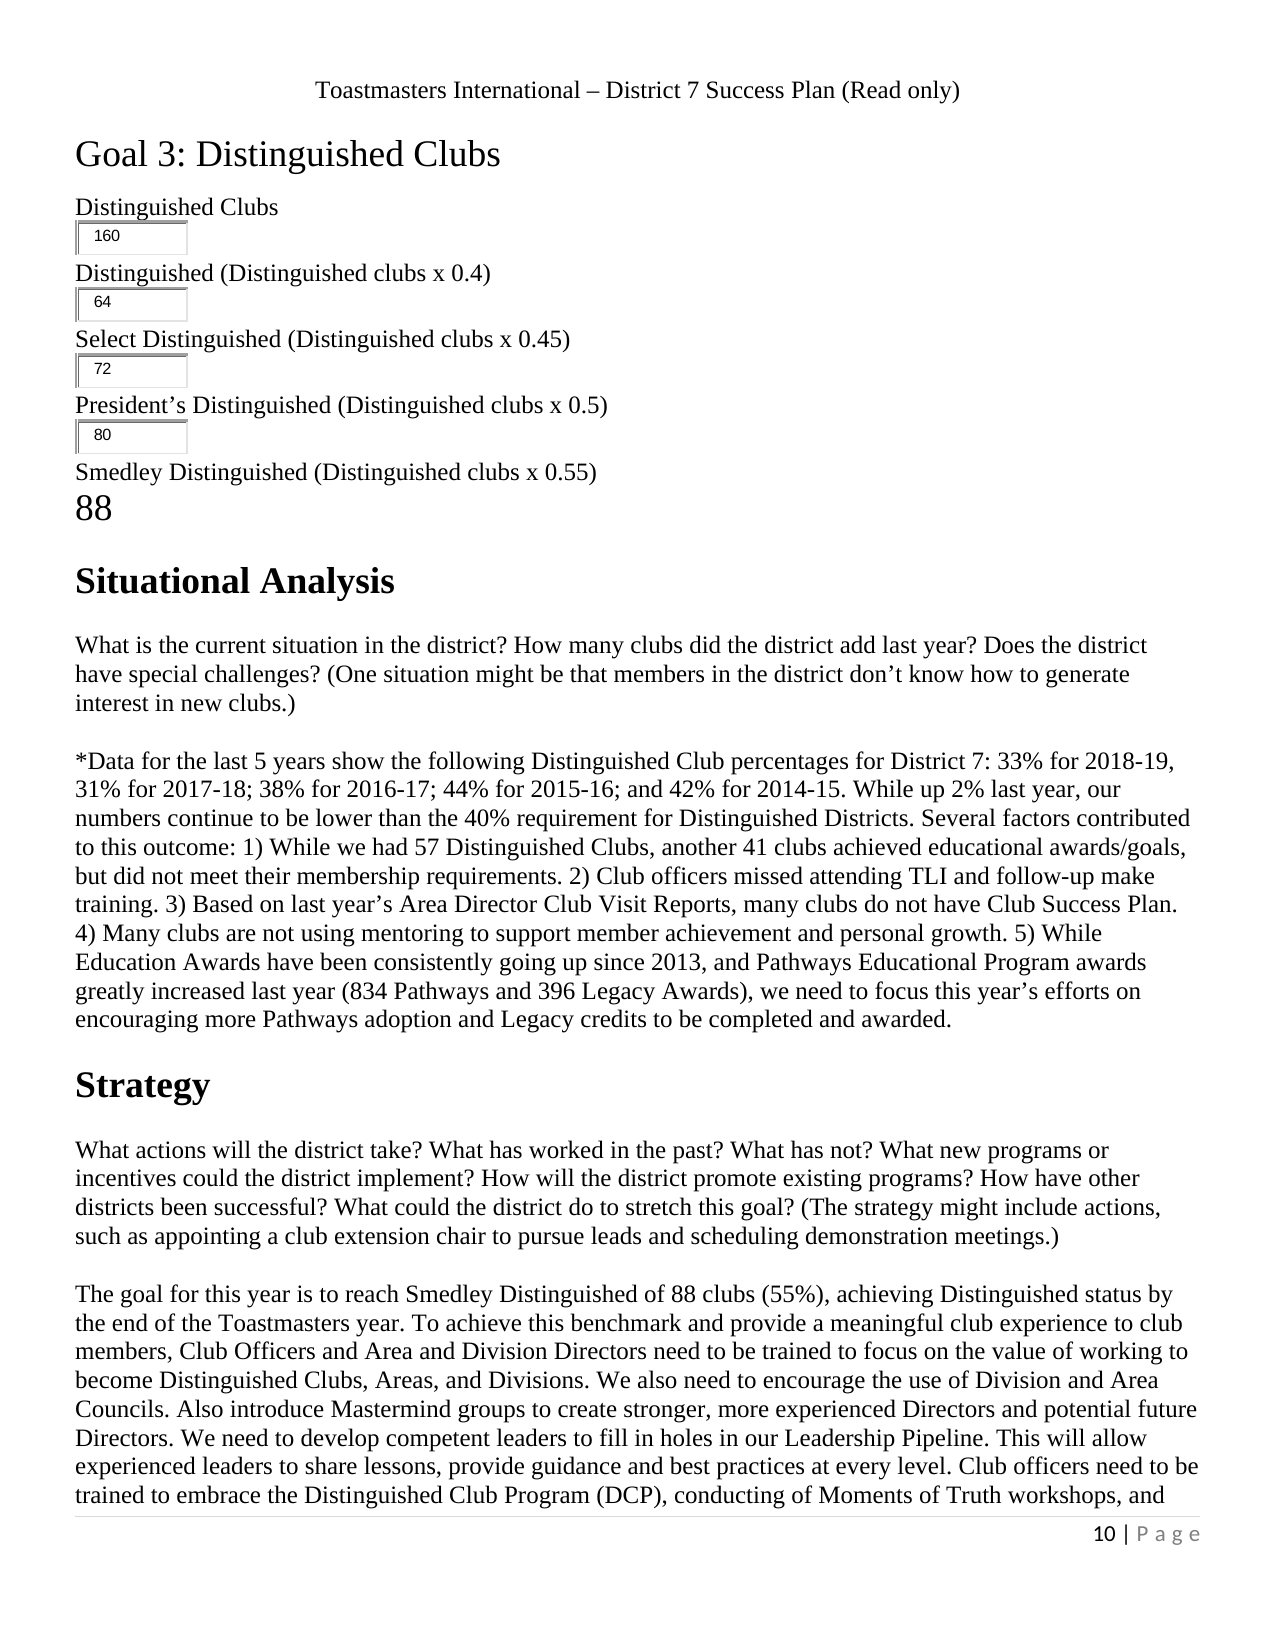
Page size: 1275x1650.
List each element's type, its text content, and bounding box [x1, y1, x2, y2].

text President’s Distinguished (Distinguished clubs x 0.5) [75, 391, 1200, 419]
text Situational Analysis [75, 558, 1200, 601]
text Strategy [75, 1062, 1200, 1106]
text *Data for the last 5 years show the following Distinguished Club percentages for District 7: 33% for 2018-19, 31% for 2017-18; 38% for 2016-17; 44% for 2015-16; and 42% for 2014-15. While up 2% last year, our numbers continue to be lower than the 40% requirement for Distinguished Districts. Several factors contributed to this outcome: 1) While we had 57 Distinguished Clubs, another 41 clubs achieved educational awards/goals, but did not meet their membership requirements. 2) Club officers missed attending TLI and follow-up make training. 3) Based on last year’s Area Director Club Visit Reports, many clubs do not have Club Success Plan. 4) Many clubs are not using mentoring to support member achievement and personal growth. 5) While Education Awards have been consistently going up since 2013, and Pathways Educational Program awards greatly increased last year (834 Pathways and 396 Legacy Awards), we need to focus this year’s efforts on encouraging more Pathways adoption and Legacy credits to be completed and awarded. [75, 746, 1200, 1033]
text Distinguished Clubs [75, 192, 1200, 220]
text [75, 1279, 1200, 1509]
text Goal 3: Distinguished Clubs [75, 132, 1200, 175]
text What actions will the district take? What has worked in the past? What has not? What new programs or incentives could the district implement? How will the district promote existing programs? How have other districts been successful? What could the district do to stretch this goal? (The strategy might include actions, such as appointing a club extension chair to pursue leads and scheduling demonstration meetings.) [75, 1135, 1200, 1250]
text 88 [75, 486, 1200, 529]
text Smedley Distinguished (Distinguished clubs x 0.55) [75, 457, 1200, 486]
text Select Distinguished (Distinguished clubs x 0.45) [75, 324, 1200, 353]
text Distinguished (Distinguished clubs x 0.4) [75, 258, 1200, 287]
text What is the current situation in the district? How many clubs did the district add last year? Does the district have special challenges? (One situation might be that members in the district don’t know how to generate interest in new clubs.) [75, 630, 1200, 717]
